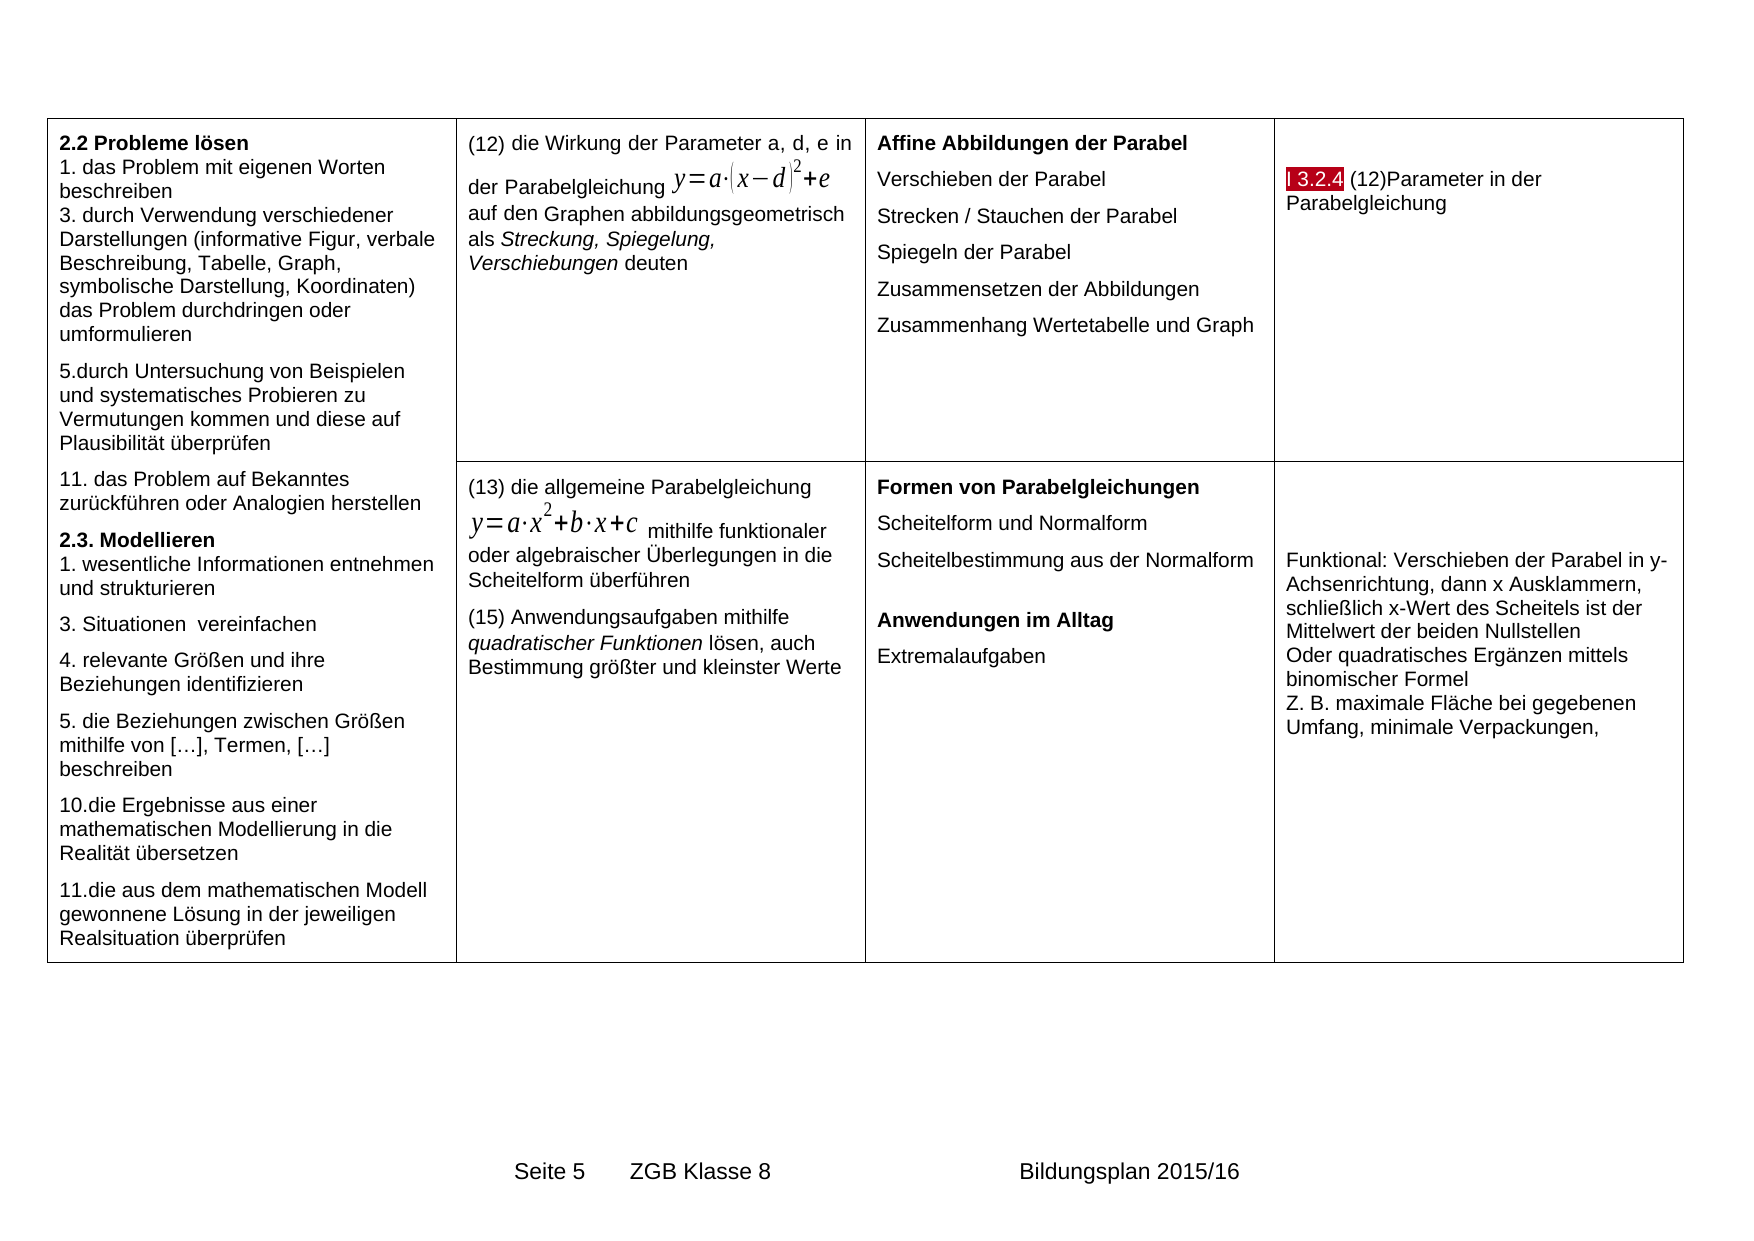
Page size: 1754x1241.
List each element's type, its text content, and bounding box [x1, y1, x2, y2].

table_cell [1275, 752, 1683, 962]
table_cell (12) die Wirkung der Parameter a, d, e in der Parabelgleichung auf den Graphen abbildungsgeometrisch als Streckung, Spiegelung, Verschiebungen deuten [457, 119, 865, 461]
table_cell (13) die allgemeine Parabelgleichung mithilfe funktionaler oder algebraischer Überlegungen in die Scheitelform überführen (15) Anwendungsaufgaben mithilfe quadratischer Funktionen lösen, auch Bestimmung größter und kleinster Werte [457, 462, 865, 752]
table_cell Affine Abbildungen der Parabel Verschieben der Parabel Strecken / Stauchen der Parabel Spiegeln der Parabel Zusammensetzen der Abbildungen Zusammenhang Wertetabelle und Graph [866, 119, 1274, 461]
table_cell I 3.2.4 (12)Parameter in der Parabelgleichung [1275, 119, 1683, 461]
table_cell [457, 752, 865, 962]
table_cell Funktional: Verschieben der Parabel in y-Achsenrichtung, dann x Ausklammern, schließlich x-Wert des Scheitels ist der Mittelwert der beiden Nullstellen Oder quadratisches Ergänzen mittels binomischer Formel Z. B. maximale Fläche bei gegebenen Umfang, minimale Verpackungen, [1275, 462, 1683, 752]
table_cell 2.2 Probleme lösen 1. das Problem mit eigenen Worten beschreiben 3. durch Verwendung verschiedener Darstellungen (informative Figur, verbale Beschreibung, Tabelle, Graph, symbolische Darstellung, Koordinaten) das Problem durchdringen oder umformulieren 5.durch Untersuchung von Beispielen und systematisches Probieren zu Vermutungen kommen und diese auf Plausibilität überprüfen 11. das Problem auf Bekanntes zurückführen oder Analogien herstellen 2.3. Modellieren 1. wesentliche Informationen entnehmen und strukturieren 3. Situationen vereinfachen 4. relevante Größen und ihre Beziehungen identifizieren 5. die Beziehungen zwischen Größen mithilfe von […], Termen, […] beschreiben 10.die Ergebnisse aus einer mathematischen Modellierung in die Realität übersetzen 11.die aus dem mathematischen Modell gewonnene Lösung in der jeweiligen Realsituation überprüfen [48, 119, 456, 962]
table_cell [866, 752, 1274, 962]
table_cell Formen von Parabelgleichungen Scheitelform und Normalform Scheitelbestimmung aus der Normalform Anwendungen im Alltag Extremalaufgaben [866, 462, 1274, 752]
